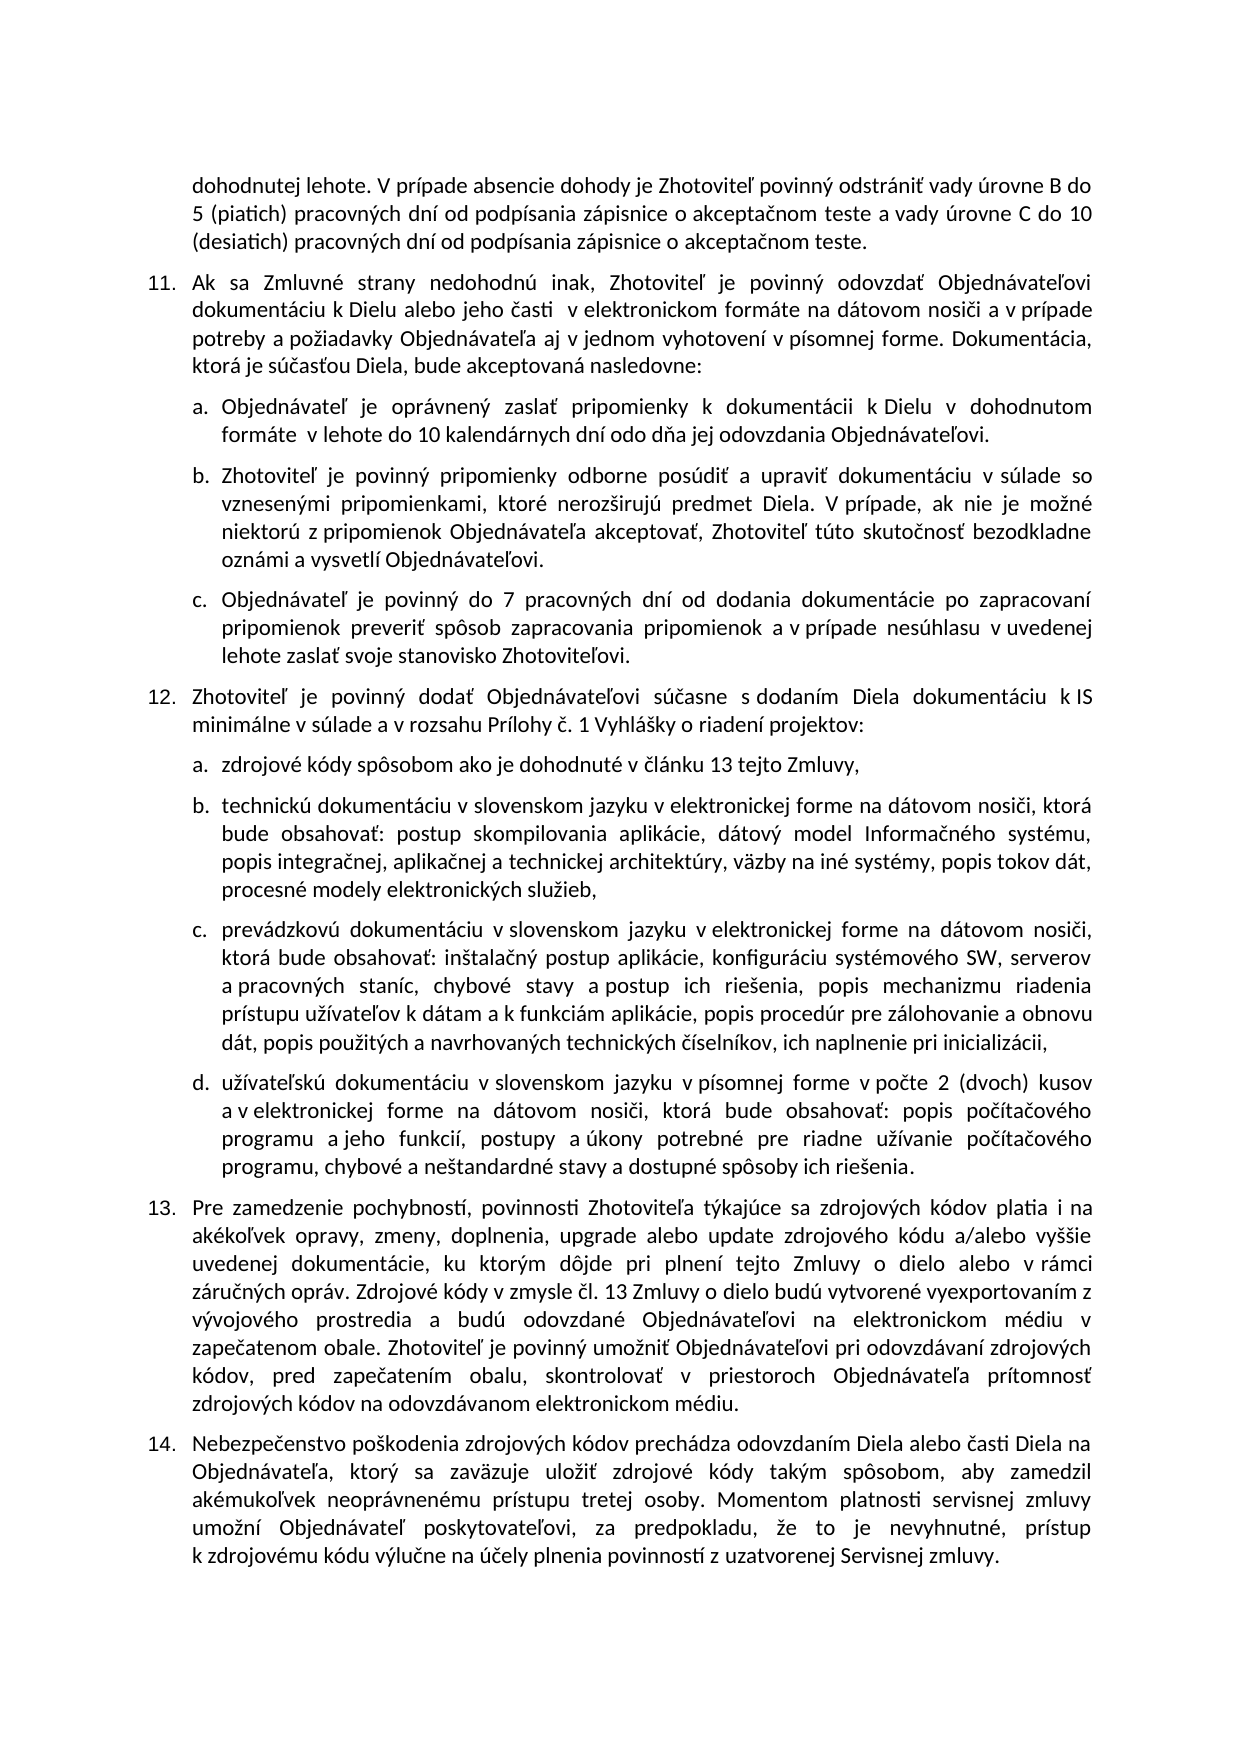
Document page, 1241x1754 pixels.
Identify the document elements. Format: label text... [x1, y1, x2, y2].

list Objednávateľ je oprávnený zaslať pripomienky k dokumentácii k Dielu v dohodnutom formáte v lehote do 10 kalendárnych dní odo dňa jej odovzdania Objednávateľovi. [192, 392, 1093, 448]
list technickú dokumentáciu v slovenskom jazyku v elektronickej forme na dátovom nosiči, ktorá bude obsahovať: postup skompilovania aplikácie, dátový model Informačného systému, popis integračnej, aplikačnej a technickej architektúry, väzby na iné systémy, popis tokov dát, procesné modely elektronických služieb, [192, 791, 1093, 903]
list Ak sa Zmluvné strany nedohodnú inak, Zhotoviteľ je povinný odovzdať Objednávateľovi dokumentáciu k Dielu alebo jeho časti v elektronickom formáte na dátovom nosiči a v prípade potreby a požiadavky Objednávateľa aj v jednom vyhotovení v písomnej forme. Dokumentácia, ktorá je súčasťou Diela, bude akceptovaná nasledovne: [148, 268, 1093, 380]
list Zhotoviteľ je povinný pripomienky odborne posúdiť a upraviť dokumentáciu v súlade so vznesenými pripomienkami, ktoré nerozširujú predmet Diela. V prípade, ak nie je možné niektorú z pripomienok Objednávateľa akceptovať, Zhotoviteľ túto skutočnosť bezodkladne oznámi a vysvetlí Objednávateľovi. [192, 461, 1093, 573]
list Objednávateľ je povinný do 7 pracovných dní od dodania dokumentácie po zapracovaní pripomienok preveriť spôsob zapracovania pripomienok a v prípade nesúhlasu v uvedenej lehote zaslať svoje stanovisko Zhotoviteľovi. [192, 585, 1093, 669]
list zdrojové kódy spôsobom ako je dohodnuté v článku 13 tejto Zmluvy, [192, 750, 1093, 778]
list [148, 171, 1093, 255]
list užívateľskú dokumentáciu v slovenskom jazyku v písomnej forme v počte 2 (dvoch) kusov a v elektronickej forme na dátovom nosiči, ktorá bude obsahovať: popis počítačového programu a jeho funkcií, postupy a úkony potrebné pre riadne užívanie počítačového programu, chybové a neštandardné stavy a dostupné spôsoby ich riešenia. [192, 1068, 1093, 1180]
list prevádzkovú dokumentáciu v slovenskom jazyku v elektronickej forme na dátovom nosiči, ktorá bude obsahovať: inštalačný postup aplikácie, konfiguráciu systémového SW, serverov a pracovných staníc, chybové stavy a postup ich riešenia, popis mechanizmu riadenia prístupu užívateľov k dátam a k funkciám aplikácie, popis procedúr pre zálohovanie a obnovu dát, popis použitých a navrhovaných technických číselníkov, ich naplnenie pri inicializácii, [192, 916, 1093, 1056]
list Zhotoviteľ je povinný dodať Objednávateľovi súčasne s dodaním Diela dokumentáciu k IS minimálne v súlade a v rozsahu Prílohy č. 1 Vyhlášky o riadení projektov: [148, 682, 1093, 738]
list Nebezpečenstvo poškodenia zdrojových kódov prechádza odovzdaním Diela alebo časti Diela na Objednávateľa, ktorý sa zaväzuje uložiť zdrojové kódy takým spôsobom, aby zamedzil akémukoľvek neoprávnenému prístupu tretej osoby. Momentom platnosti servisnej zmluvy umožní Objednávateľ poskytovateľovi, za predpokladu, že to je nevyhnutné, prístup k zdrojovému kódu výlučne na účely plnenia povinností z uzatvorenej Servisnej zmluvy. [148, 1429, 1093, 1569]
list Pre zamedzenie pochybností, povinnosti Zhotoviteľa týkajúce sa zdrojových kódov platia i na akékoľvek opravy, zmeny, doplnenia, upgrade alebo update zdrojového kódu a/alebo vyššie uvedenej dokumentácie, ku ktorým dôjde pri plnení tejto Zmluvy o dielo alebo v rámci záručných opráv. Zdrojové kódy v zmysle čl. 13 Zmluvy o dielo budú vytvorené vyexportovaním z vývojového prostredia a budú odovzdané Objednávateľovi na elektronickom médiu v zapečatenom obale. Zhotoviteľ je povinný umožniť Objednávateľovi pri odovzdávaní zdrojových kódov, pred zapečatením obalu, skontrolovať v priestoroch Objednávateľa prítomnosť zdrojových kódov na odovzdávanom elektronickom médiu. [148, 1193, 1093, 1417]
